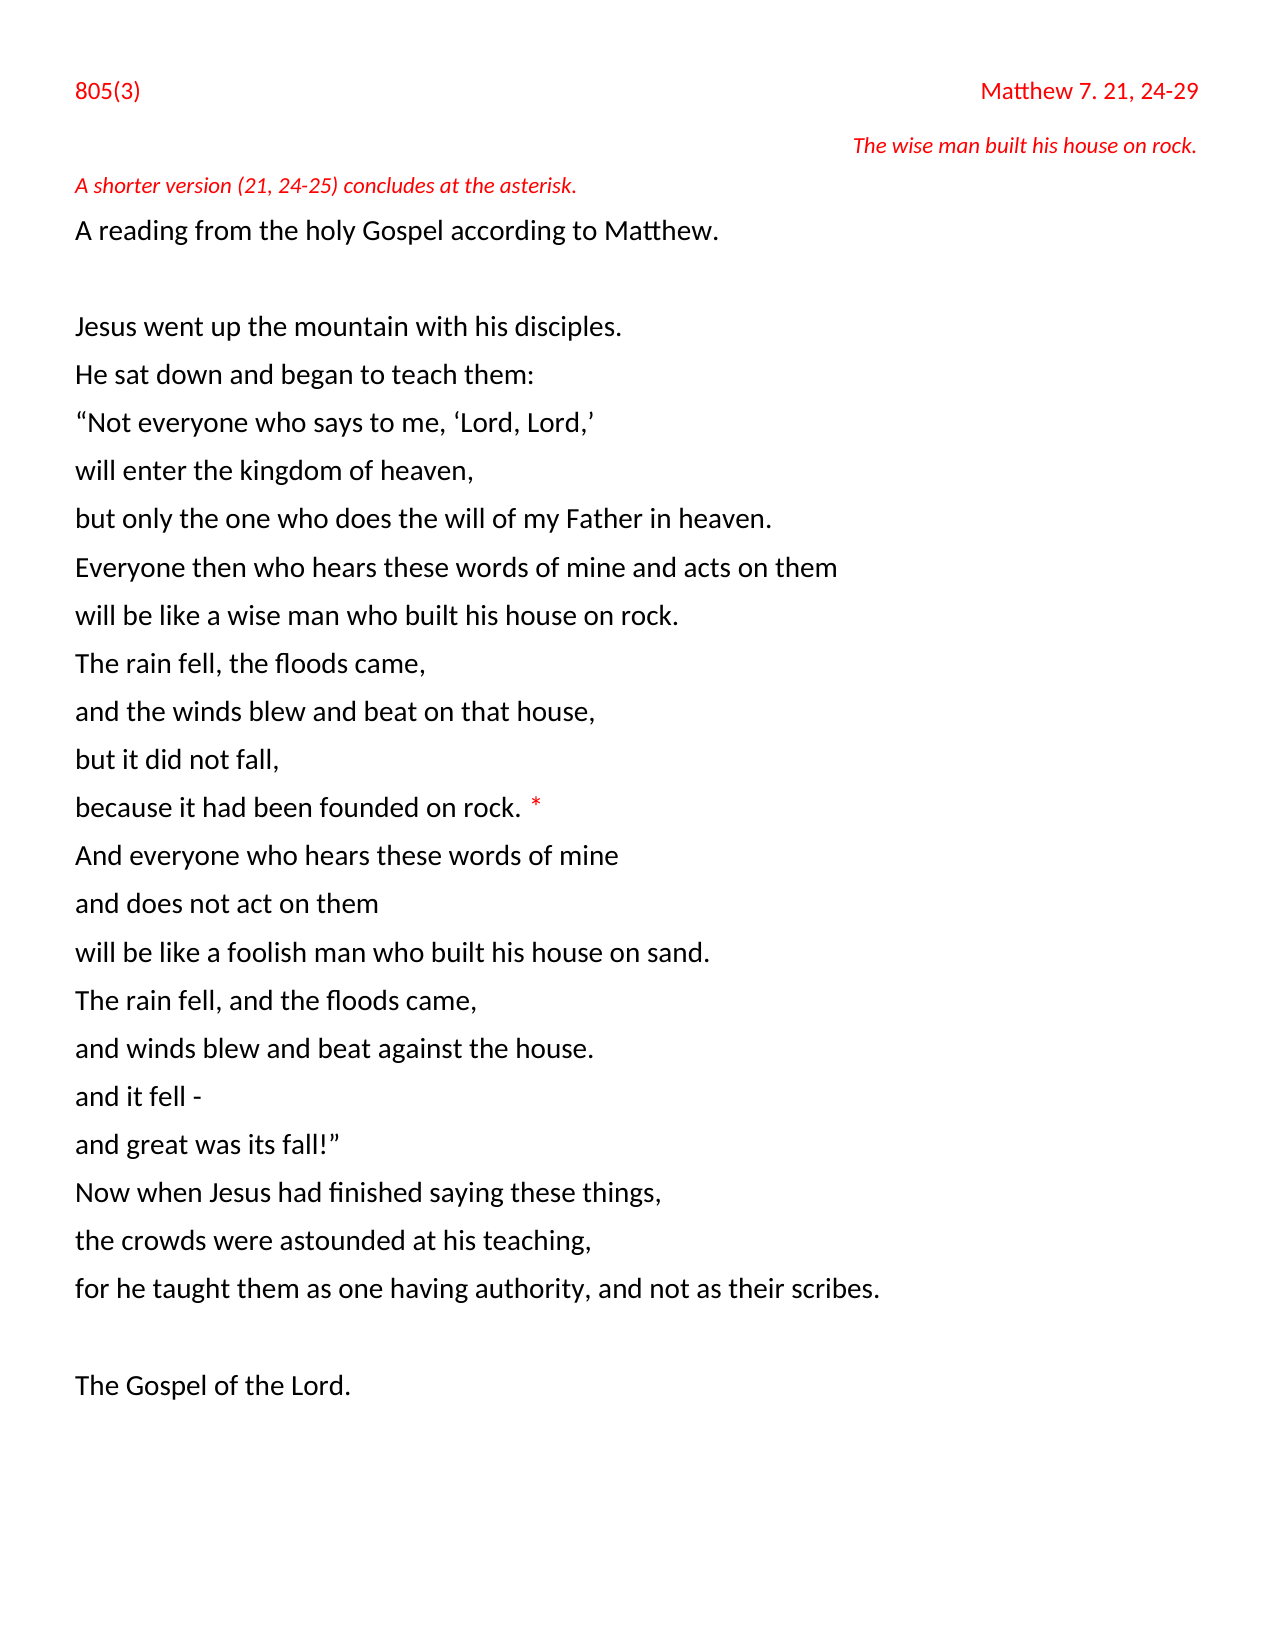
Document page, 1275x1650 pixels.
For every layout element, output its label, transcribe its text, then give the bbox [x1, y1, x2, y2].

text the crowds were astounded at his teaching, [75, 1222, 1200, 1258]
text and the winds blew and beat on that house, [75, 693, 1200, 729]
text because it had been founded on rock. * [75, 789, 1200, 825]
text The rain fell, and the floods came, [75, 982, 1200, 1017]
text and winds blew and beat against the house. [75, 1030, 1200, 1066]
text And everyone who hears these words of mine [75, 837, 1200, 873]
text A reading from the holy Gospel according to Matthew. [75, 212, 1200, 247]
text Now when Jesus had finished saying these things, [75, 1174, 1200, 1210]
text will be like a wise man who built his house on rock. [75, 597, 1200, 632]
text will be like a foolish man who built his house on sand. [75, 934, 1200, 969]
text He sat down and began to teach them: [75, 356, 1200, 392]
text and it fell - [75, 1078, 1200, 1114]
text but it did not fall, [75, 741, 1200, 777]
text The wise man built his house on rock. [75, 131, 1200, 159]
text Jesus went up the mountain with his disciples. [75, 308, 1200, 344]
text but only the one who does the will of my Father in heaven. [75, 501, 1200, 536]
text The Gospel of the Lord. [75, 1367, 1200, 1402]
text and does not act on them [75, 886, 1200, 921]
text “Not everyone who says to me, ‘Lord, Lord,’ [75, 404, 1200, 440]
text will enter the kingdom of heaven, [75, 452, 1200, 488]
text A shorter version (21, 24-25) concludes at the asterisk. [75, 171, 1200, 199]
text The rain fell, the floods came, [75, 645, 1200, 681]
text and great was its fall!” [75, 1126, 1200, 1162]
text Everyone then who hears these words of mine and acts on them [75, 549, 1200, 584]
text 805(3) Matthew 7. 21, 24-29 [75, 75, 1200, 106]
text for he taught them as one having authority, and not as their scribes. [75, 1271, 1200, 1306]
